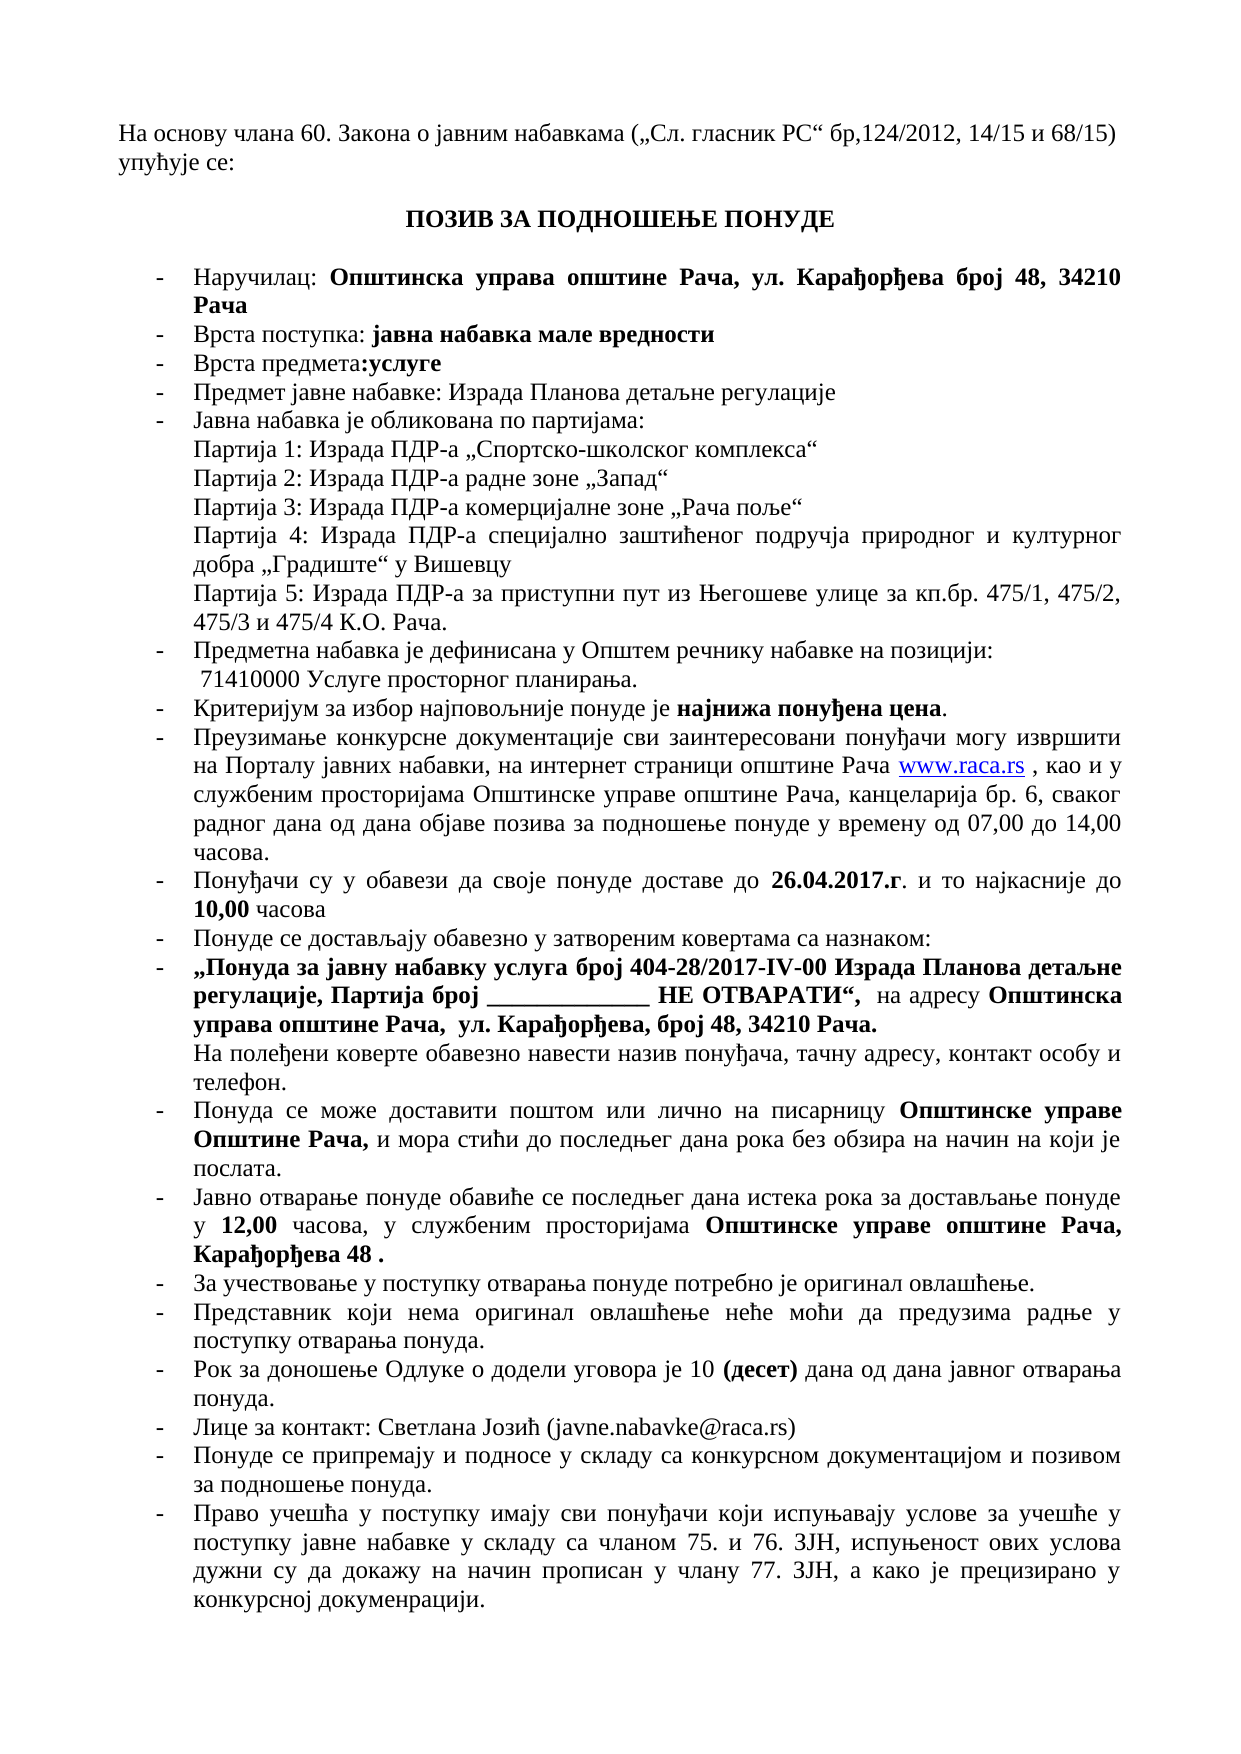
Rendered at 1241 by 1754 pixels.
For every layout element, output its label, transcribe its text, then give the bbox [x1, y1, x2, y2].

list На полеђени коверте обавезно навести назив понуђача, тачну адресу, контакт особу и телефон. [193, 1038, 1122, 1096]
list Рок за доношење Одлуке о додели уговора је 10 (десет) дана од дана јавног отварања понуда. [156, 1354, 1122, 1412]
list Лице за контакт: Светлана Јозић (javne.nabavke@raca.rs) [156, 1412, 1122, 1441]
list Понуде се припремају и подносе у складу са конкурсном документацијом и позивом за подношење понуда. [156, 1441, 1122, 1498]
list Јавно отварање понуде обавиће се последњег дана истека рока за достављање понуде у 12,00 часова, у службеним просторијама Општинске управе општине Рача, Карађорђева 48 . [156, 1182, 1122, 1268]
list Предметна набавка је дефинисана у Општем речнику набавке на позицији: [156, 636, 1122, 664]
list Понуда се може доставити поштом или лично на писарницу Општинске управе Општине Рача, и мора стићи до последњег дана рока без обзира на начин на који је послата. [156, 1096, 1122, 1182]
text На основу члана 60. Закона о јавним набавкама („Сл. гласник РС“ бр,124/2012, 14/15 и 68/15) упућује се: [118, 118, 1122, 176]
list Партија 4: Израда ПДР-а специјално заштићеног подручја природног и културног добра „Градиште“ у Вишевцу [193, 521, 1122, 578]
list Партија 5: Израда ПДР-а за приступни пут из Његошеве улице за кп.бр. 475/1, 475/2, 475/3 и 475/4 К.О. Рача. [193, 578, 1122, 636]
list Критеријум за избор најповољније понуде је најнижа понуђена цена. [156, 693, 1122, 722]
list Врста предмета:услуге [156, 348, 1122, 377]
list Понуде се достављају обавезно у затвореним ковертама са назнаком: [156, 923, 1122, 952]
list Право учешћа у поступку имају сви понуђачи који испуњавају услове за учешће у поступку јавне набавке у складу са чланом 75. и 76. ЗЈН, испуњеност ових услова дужни су да докажу на начин прописан у члану 77. ЗЈН, а како је прецизирано у конкурсној докуменрацији. [156, 1498, 1122, 1613]
list Предмет јавне набавке: Израда Планова детаљне регулације [156, 377, 1122, 406]
list Понуђачи су у обавези да своје понуде доставе до 26.04.2017.г. и то најкасније до 10,00 часова [156, 866, 1122, 923]
list Представник који нема оригинал овлашћење неће моћи да предузима радње у поступку отварања понуда. [156, 1297, 1122, 1354]
list Преузимање конкурсне документације сви заинтересовани понуђачи могу извршити на Порталу јавних набавки, на интернет страници општине Рача www.raca.rs , као и у службеним просторијама Општинске управе општине Рача, канцеларија бр. 6, сваког радног дана од дана објаве позива за подношење понуде у времену од 07,00 до 14,00 часова. [156, 722, 1122, 866]
list Партија 1: Израда ПДР-а „Спортско-школског комплекса“ [193, 434, 1122, 463]
list Врста поступка: јавна набавка мале вредности [156, 319, 1122, 348]
text 71410000 Услуге просторног планирања. [118, 664, 1122, 693]
text ПОЗИВ ЗА ПОДНОШЕЊЕ ПОНУДЕ [118, 204, 1122, 233]
list Партија 2: Израда ПДР-а радне зоне „Запад“ [193, 463, 1122, 492]
list Наручилац: Општинска управа општине Рача, ул. Карађорђева број 48, 34210 Рача [156, 262, 1122, 319]
list Партија 3: Израда ПДР-а комерцијалне зоне „Рача поље“ [193, 492, 1122, 521]
list „Понуда за јавну набавку услуга број 404-28/2017-IV-00 Израда Планова детаљне регулације, Партија број _____________ НЕ ОТВАРАТИ“, на адресу Општинска управа општине Рача, ул. Карађорђева, број 48, 34210 Рача. [156, 952, 1122, 1038]
list Јавна набавка је обликована по партијама: [156, 406, 1122, 434]
list За учествовање у поступку отварања понуде потребно је оригинал овлашћење. [156, 1268, 1122, 1297]
